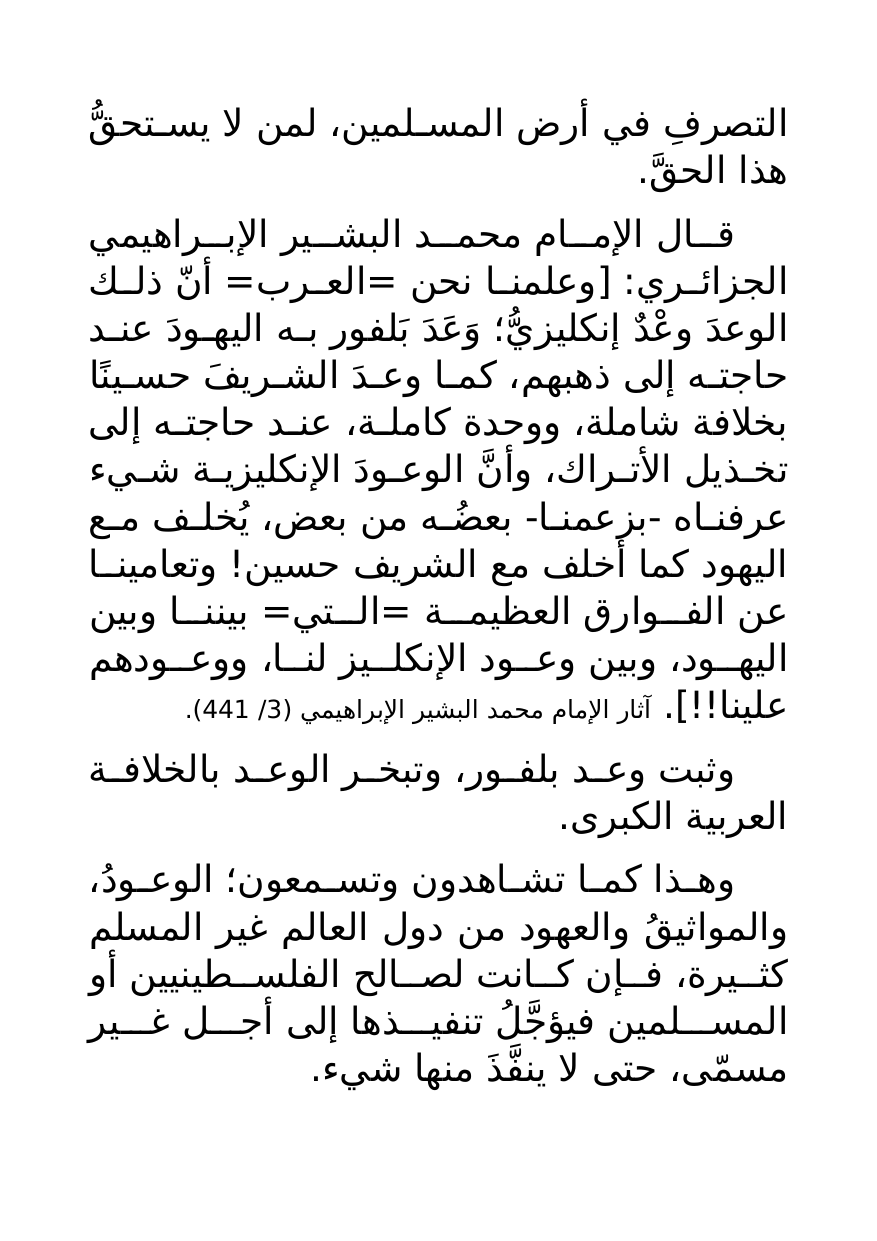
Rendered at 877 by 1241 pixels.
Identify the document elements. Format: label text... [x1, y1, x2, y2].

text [89, 102, 788, 193]
text وثبت وعد بلفور، وتبخر الوعد بالخلافة العربية الكبرى. [89, 747, 788, 838]
text وهذا كما تشاهدون وتسمعون؛ الوعودُ، والمواثيقُ والعهود من دول العالم غير المسلم كثيرة، فإن كانت لصالح الفلسطينيين أو المسلمين فيؤجَّلُ تنفيذها إلى أجل غير مسمّى، حتى لا ينفَّذَ منها شيء. [89, 858, 788, 1090]
text قال الإمام محمد البشير الإبراهيمي الجزائري: [وعلمنا نحن =العرب= أنّ ذلك الوعدَ وعْدٌ إنكليزيُّ؛ وَعَدَ بَلفور به اليهودَ عند حاجته إلى ذهبهم، كما وعدَ الشريفَ حسينًا بخلافة شاملة، ووحدة كاملة، عند حاجته إلى تخذيل الأتراك، وأنَّ الوعودَ الإنكليزية شيء عرفناه -بزعمنا- بعضُه من بعض، يُخلف مع اليهود كما أخلف مع الشريف حسين! وتعامينا عن الفوارق العظيمة =التي= بيننا وبين اليهود، وبين وعود الإنكليز لنا، ووعودهم علينا!!]. آثار الإمام محمد البشير الإبراهيمي (3/ 441). [89, 213, 788, 727]
